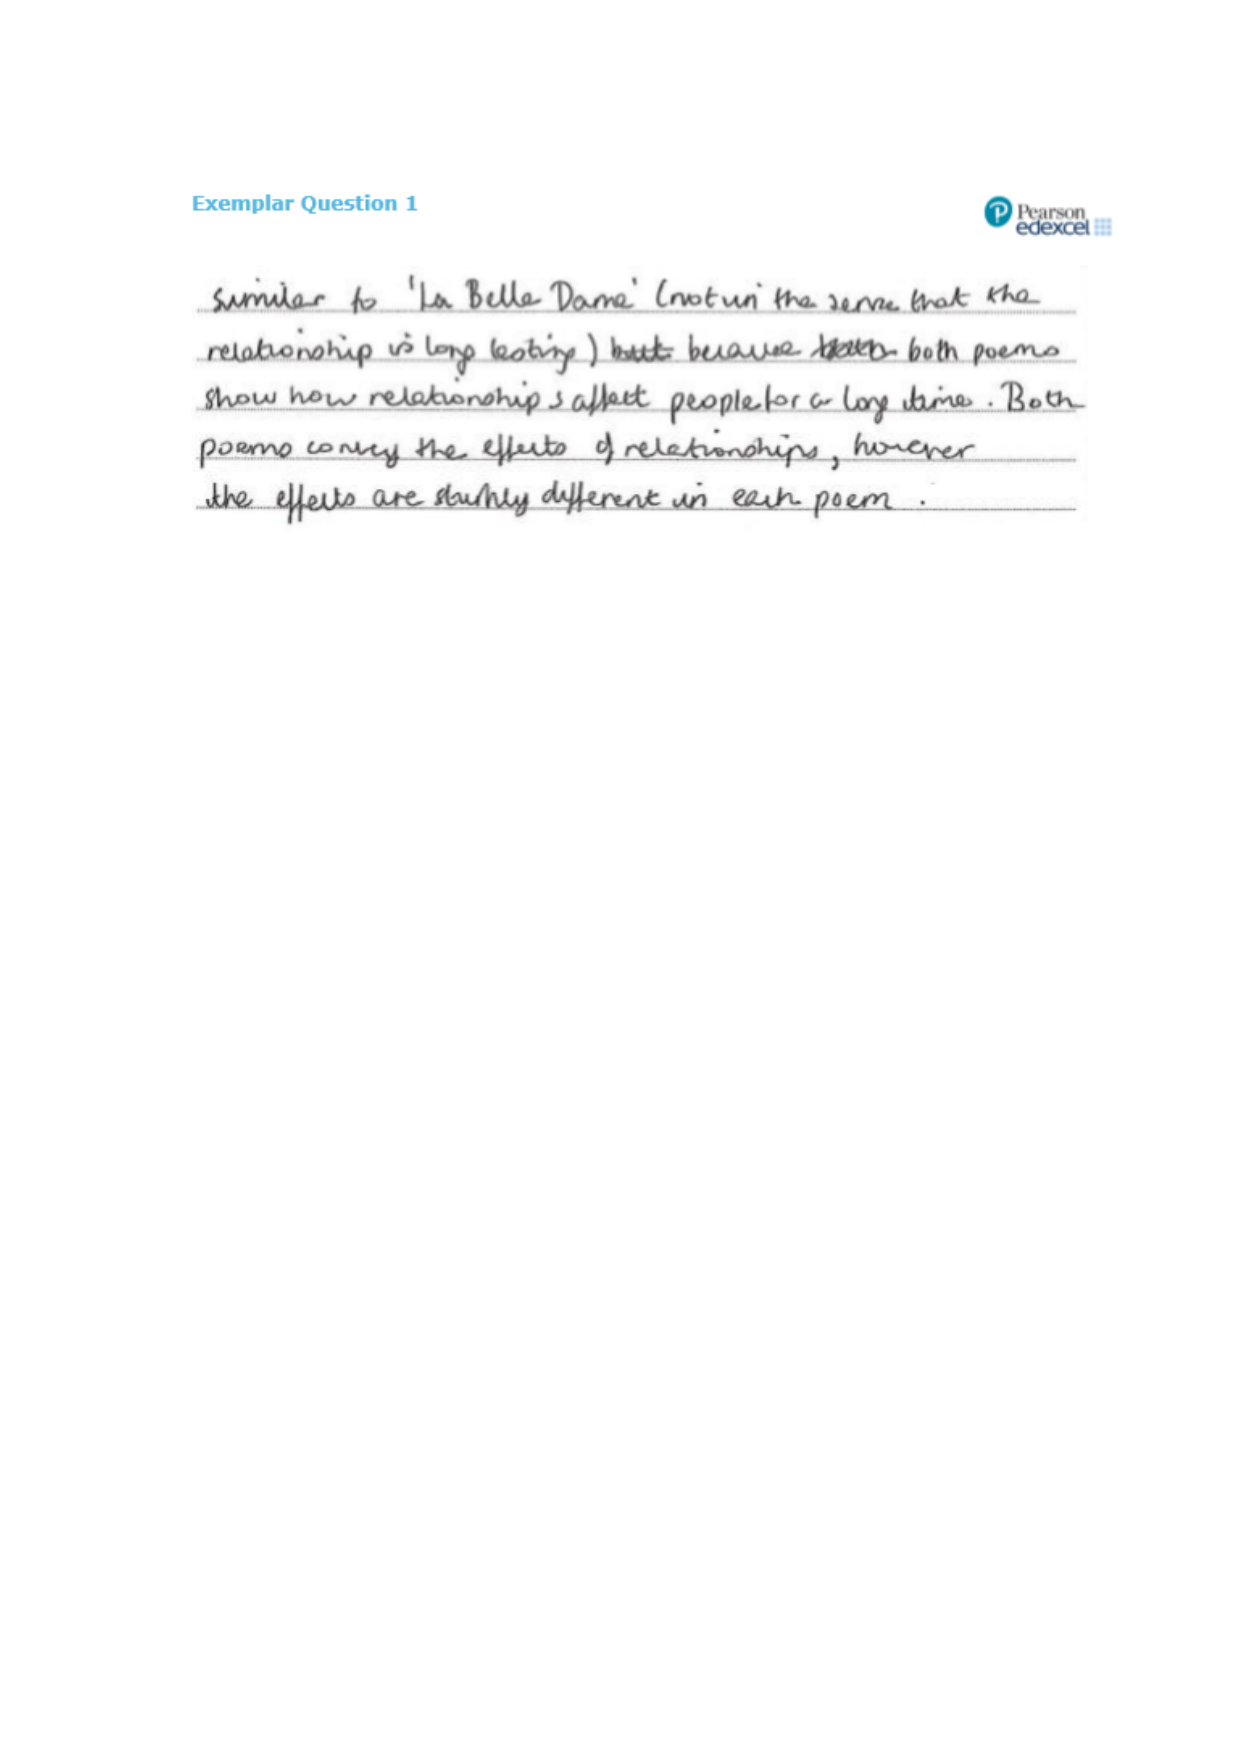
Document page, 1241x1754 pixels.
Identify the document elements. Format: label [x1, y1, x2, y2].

picture [150, 150, 1127, 542]
